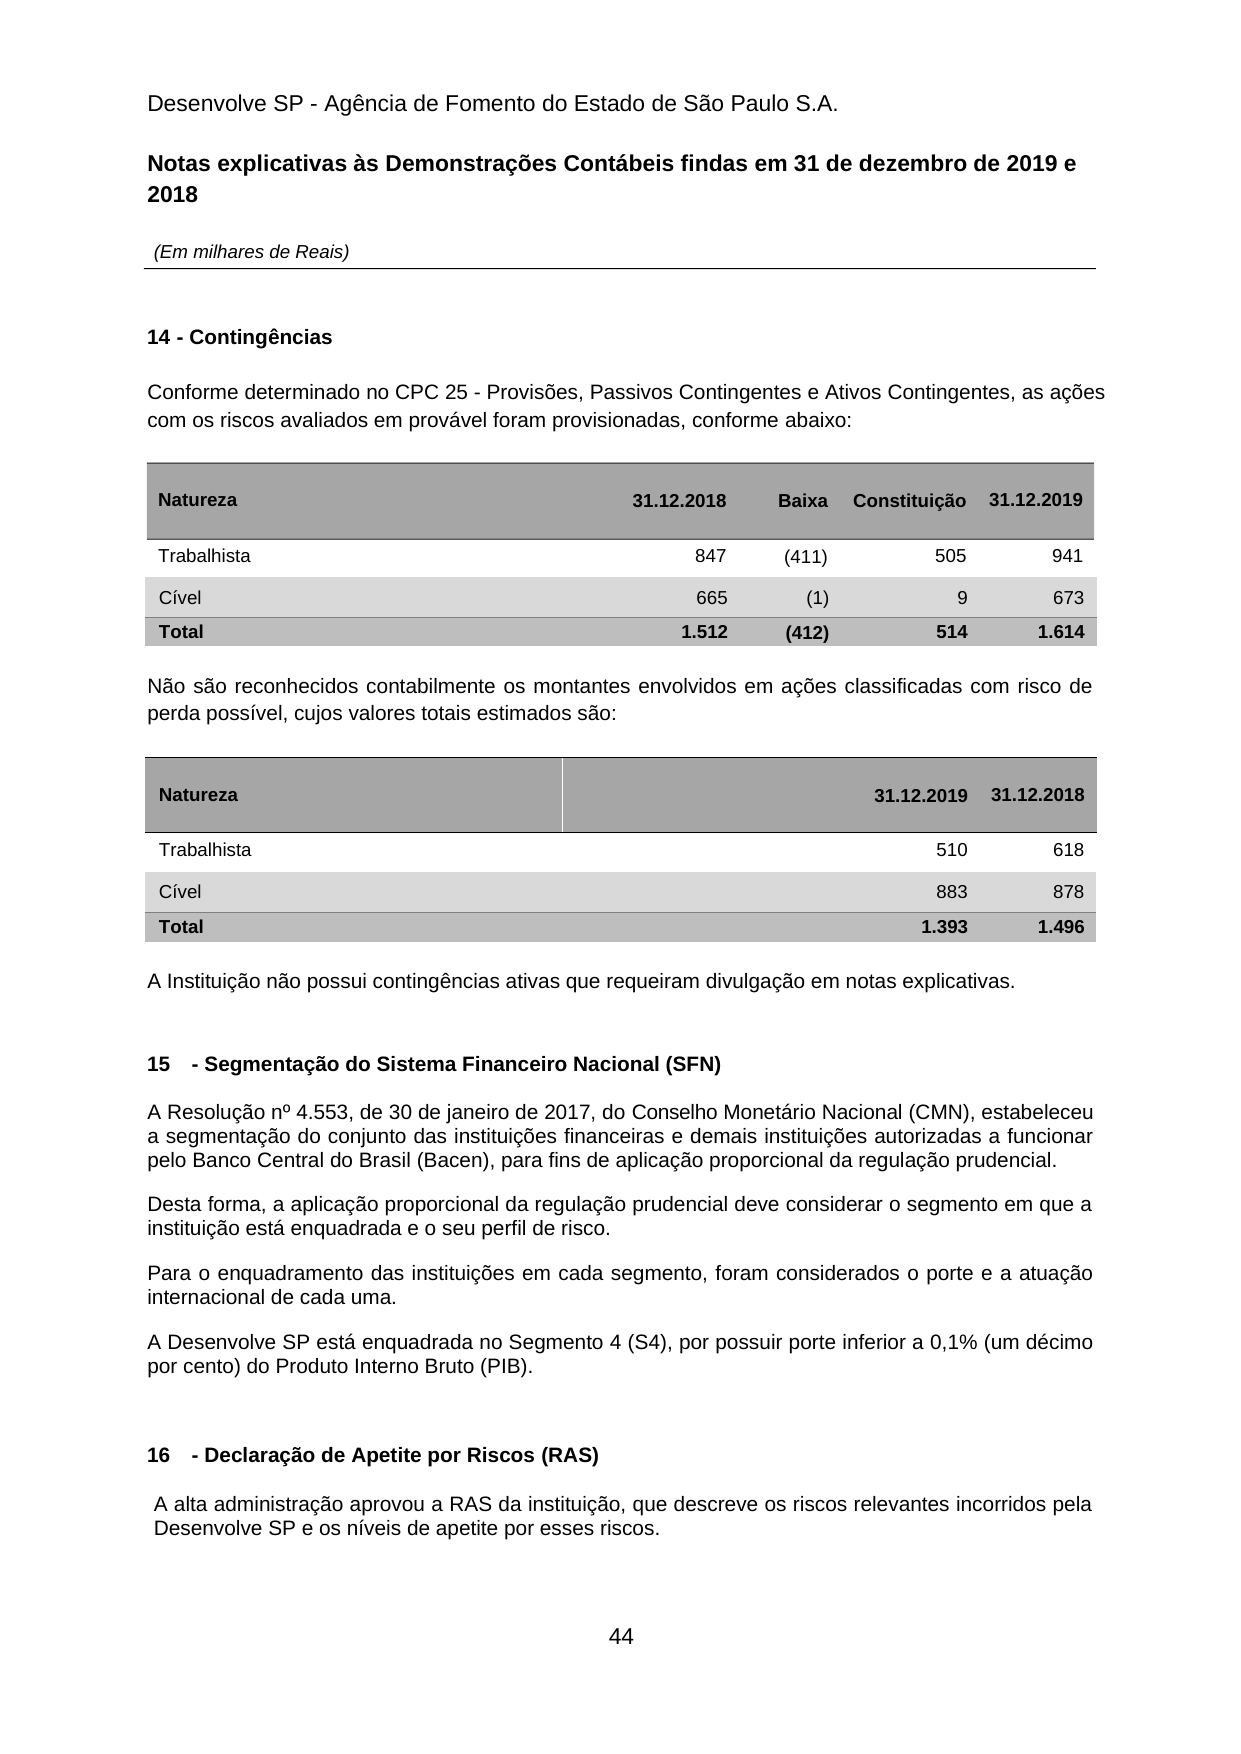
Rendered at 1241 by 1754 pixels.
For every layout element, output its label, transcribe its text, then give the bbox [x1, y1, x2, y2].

text Desta forma, a aplicação proporcional da regulação prudencial deve considerar o segmento em que a instituição está enquadrada e o seu perfil de risco. [147, 1192, 1094, 1240]
table_cell 1.393 [562, 913, 1002, 942]
table_header Cível [145, 872, 562, 912]
text Para o enquadramento das instituições em cada segmento, foram considerados o porte e a atuação internacional de cada uma. [147, 1261, 1094, 1309]
text Conforme determinado no CPC 25 - Provisões, Passivos Contingentes e Ativos Contingentes, as ações com os riscos avaliados em provável foram provisionadas, conforme abaixo: [147, 380, 1122, 432]
table_header 878 [1002, 872, 1096, 912]
table_header 883 [562, 872, 1002, 912]
table_header Natureza [145, 758, 562, 832]
table_cell 1.512 [442, 618, 756, 646]
table_cell 618 [979, 833, 1097, 862]
table_cell Total [145, 913, 562, 942]
table_header (1) [756, 577, 882, 617]
table_cell 1.614 [1002, 618, 1097, 646]
table_cell 510 [563, 833, 979, 862]
table_cell Total [145, 618, 442, 646]
text A Desenvolve SP está enquadrada no Segmento 4 (S4), por possuir porte inferior a 0,1% (um décimo por cento) do Produto Interno Bruto (PIB). [147, 1330, 1094, 1378]
list - Segmentação do Sistema Financeiro Nacional (SFN) [147, 1052, 1226, 1076]
list - Contingências [147, 325, 1226, 349]
table_header 9 [882, 577, 1002, 617]
table_header 31.12.2019 [563, 758, 979, 832]
table_header 665 [442, 577, 756, 617]
table_header 31.12.2018 [979, 758, 1097, 832]
table_header 673 [1002, 577, 1097, 617]
text A Instituição não possui contingências ativas que requeiram divulgação em notas explicativas. [147, 969, 1226, 993]
text Não são reconhecidos contabilmente os montantes envolvidos em ações classificadas com risco de perda possível, cujos valores totais estimados são: [147, 674, 1094, 725]
list - Declaração de Apetite por Riscos (RAS) [147, 1443, 1226, 1467]
table_cell 1.496 [1002, 913, 1096, 942]
text A alta administração aprovou a RAS da instituição, que descreve os riscos relevantes incorridos pela Desenvolve SP e os níveis de apetite por esses riscos. [153, 1491, 1094, 1539]
table_cell (412) [756, 618, 882, 646]
table_cell 514 [882, 618, 1002, 646]
table_cell Trabalhista [145, 833, 562, 862]
table_header Cível [145, 577, 442, 617]
text Trabalhista 847 (411) 505 941 [158, 463, 1226, 567]
text A Resolução nº 4.553, de 30 de janeiro de 2017, do Conselho Monetário Nacional (CMN), estabeleceu a segmentação do conjunto das instituições financeiras e demais instituições autorizadas a funcionar pelo Banco Central do Brasil (Bacen), para fins de aplicação proporcional da regulação prudencial. [147, 1099, 1094, 1171]
